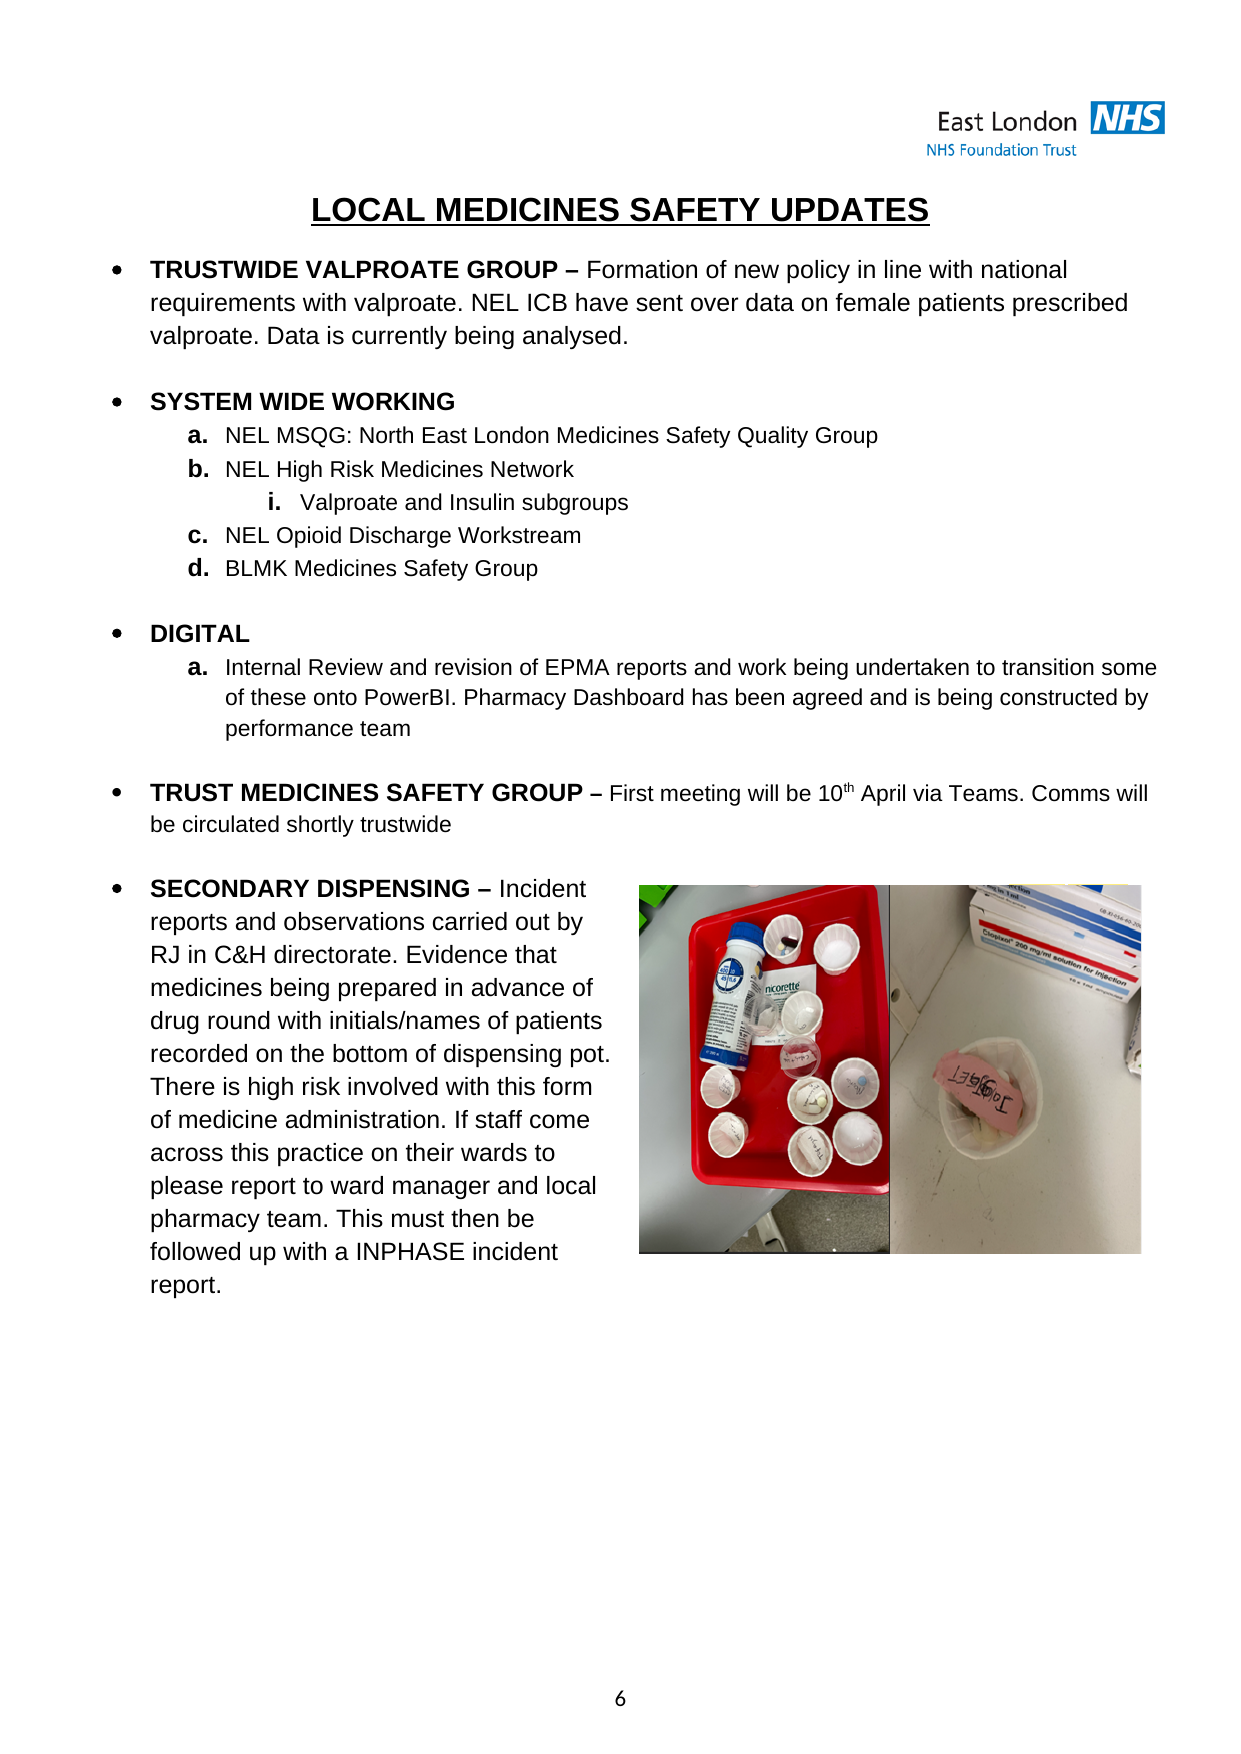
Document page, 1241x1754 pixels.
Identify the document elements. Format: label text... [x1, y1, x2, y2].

picture [927, 101, 1166, 157]
list Valproate and Insulin subgroups [281, 487, 1165, 515]
list DIGITAL [112, 619, 1165, 647]
picture [639, 884, 1142, 1254]
list BLMK Medicines Safety Group [187, 553, 1165, 581]
text LOCAL MEDICINES SAFETY UPDATES [75, 190, 1165, 229]
list TRUST MEDICINES SAFETY GROUP – First meeting will be 10th April via Teams. Comms will be circulated shortly trustwide [112, 778, 1165, 837]
list NEL MSQG: North East London Medicines Safety Quality Group [187, 421, 1165, 449]
list SYSTEM WIDE WORKING [112, 387, 1165, 416]
list NEL High Risk Medicines Network [187, 453, 1165, 482]
list TRUSTWIDE VALPROATE GROUP – Formation of new policy in line with national requirements with valproate. NEL ICB have sent over data on female patients prescribed valproate. Data is currently being analysed. [112, 255, 1165, 350]
list NEL Opioid Discharge Workstream [187, 519, 1165, 548]
list Internal Review and revision of EPMA reports and work being undertaken to transition some of these onto PowerBI. Pharmacy Dashboard has been agreed and is being constructed by performance team [187, 652, 1165, 741]
